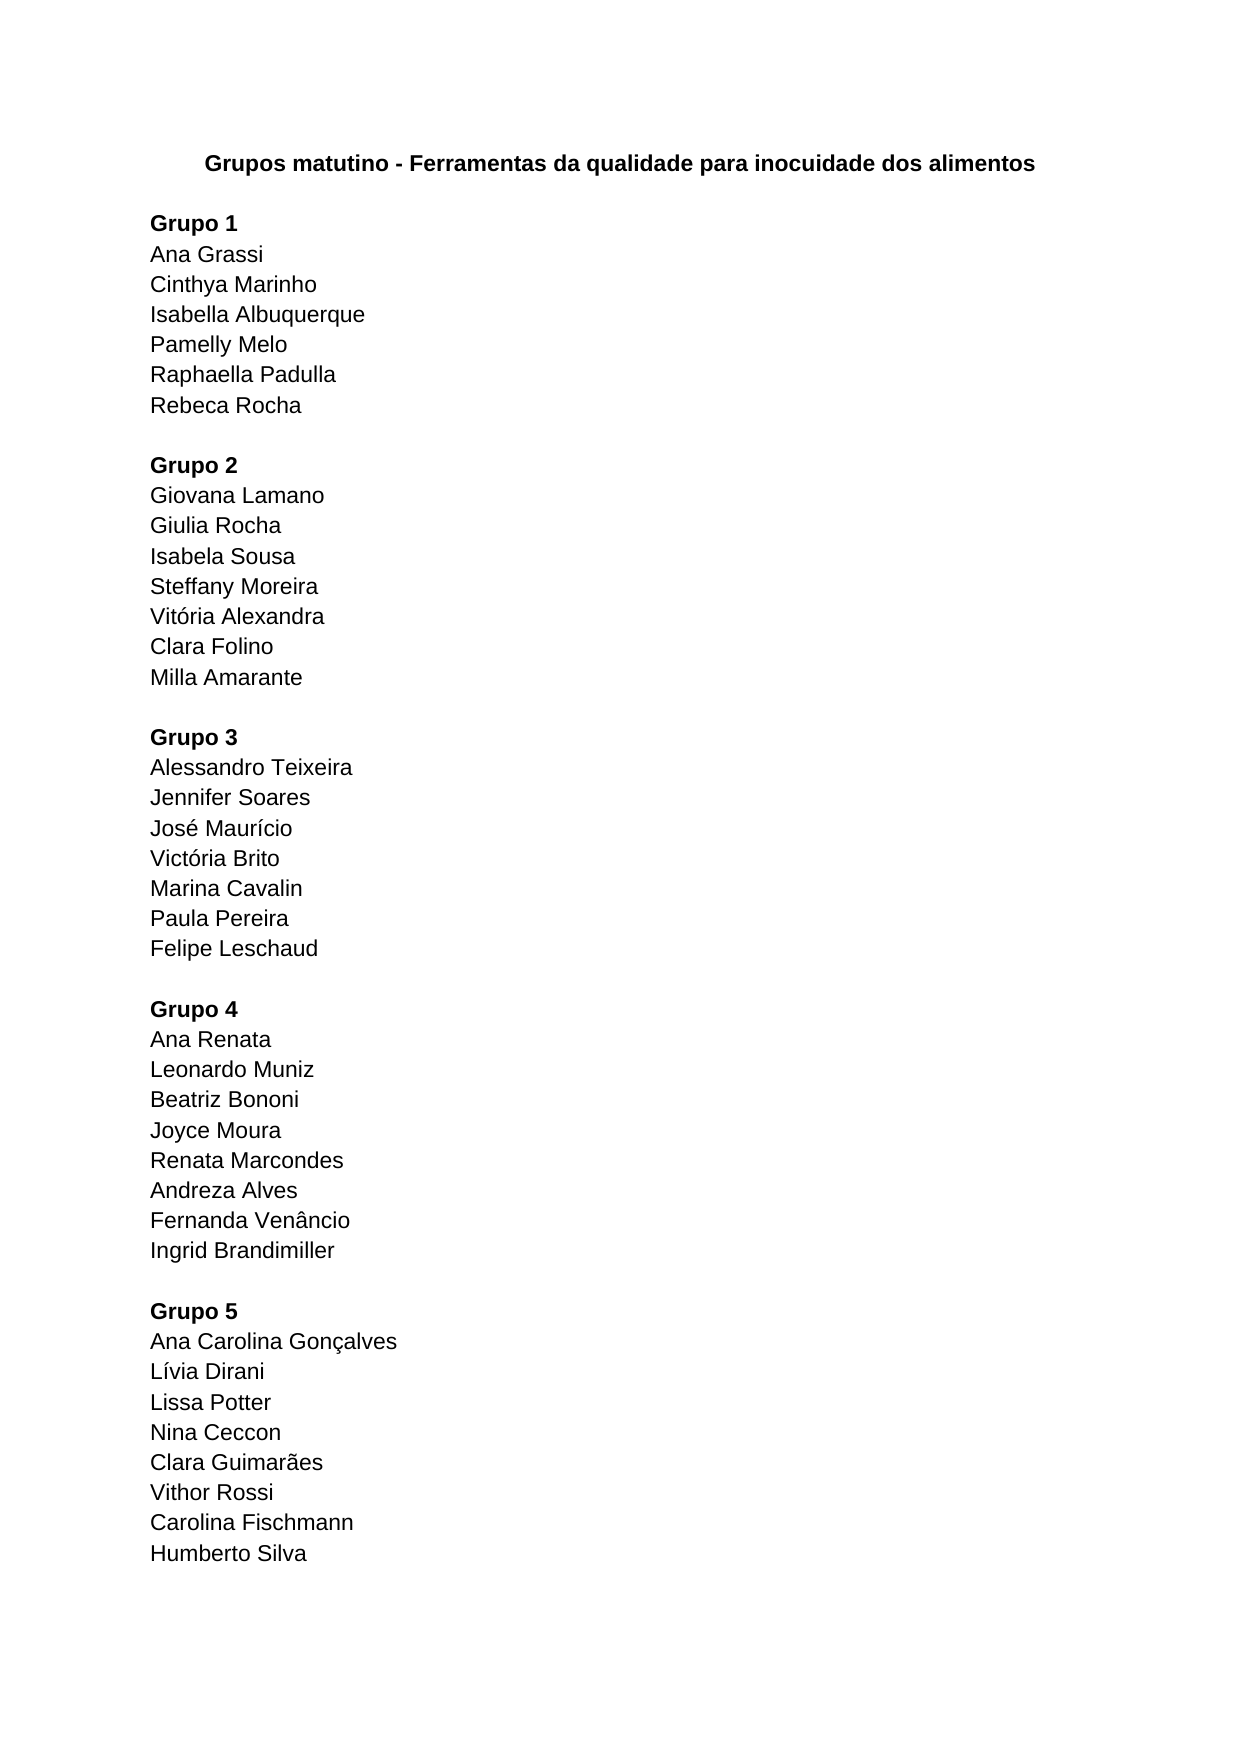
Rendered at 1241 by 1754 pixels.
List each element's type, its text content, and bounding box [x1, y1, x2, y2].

text Jennifer Soares [150, 784, 1090, 811]
text Grupo 4 [150, 996, 1090, 1022]
text Beatriz Bononi [150, 1086, 1090, 1113]
text Ana Carolina Gonçalves [150, 1328, 1090, 1354]
text Rebeca Rocha [150, 392, 1090, 418]
text Victória Brito [150, 845, 1090, 871]
text Giovana Lamano [150, 482, 1090, 509]
text Clara Guimarães [150, 1449, 1090, 1475]
text Renata Marcondes [150, 1147, 1090, 1173]
text Lívia Dirani [150, 1358, 1090, 1385]
text Andreza Alves [150, 1177, 1090, 1203]
text Cinthya Marinho [150, 271, 1090, 297]
text Clara Folino [150, 633, 1090, 660]
text Leonardo Muniz [150, 1056, 1090, 1083]
text Ana Grassi [150, 241, 1090, 267]
text Steffany Moreira [150, 573, 1090, 599]
text Carolina Fischmann [150, 1509, 1090, 1536]
text Humberto Silva [150, 1539, 1090, 1566]
text Ingrid Brandimiller [150, 1237, 1090, 1264]
text Grupo 5 [150, 1298, 1090, 1324]
text Milla Amarante [150, 663, 1090, 690]
text Grupo 1 [150, 210, 1090, 237]
text Raphaella Padulla [150, 361, 1090, 388]
text Isabela Sousa [150, 543, 1090, 569]
text Vithor Rossi [150, 1479, 1090, 1506]
text Isabella Albuquerque [150, 301, 1090, 327]
text José Maurício [150, 814, 1090, 841]
text Alessandro Teixeira [150, 754, 1090, 781]
text Joyce Moura [150, 1117, 1090, 1143]
text Fernanda Venâncio [150, 1207, 1090, 1234]
text Lissa Potter [150, 1388, 1090, 1415]
text Vitória Alexandra [150, 603, 1090, 629]
text Felipe Leschaud [150, 935, 1090, 962]
text Paula Pereira [150, 905, 1090, 932]
text Nina Ceccon [150, 1419, 1090, 1445]
text Grupos matutino - Ferramentas da qualidade para inocuidade dos alimentos [150, 150, 1090, 176]
text Giulia Rocha [150, 512, 1090, 539]
text Marina Cavalin [150, 875, 1090, 901]
text Pamelly Melo [150, 331, 1090, 358]
text Ana Renata [150, 1026, 1090, 1052]
text Grupo 3 [150, 724, 1090, 750]
text Grupo 2 [150, 452, 1090, 478]
